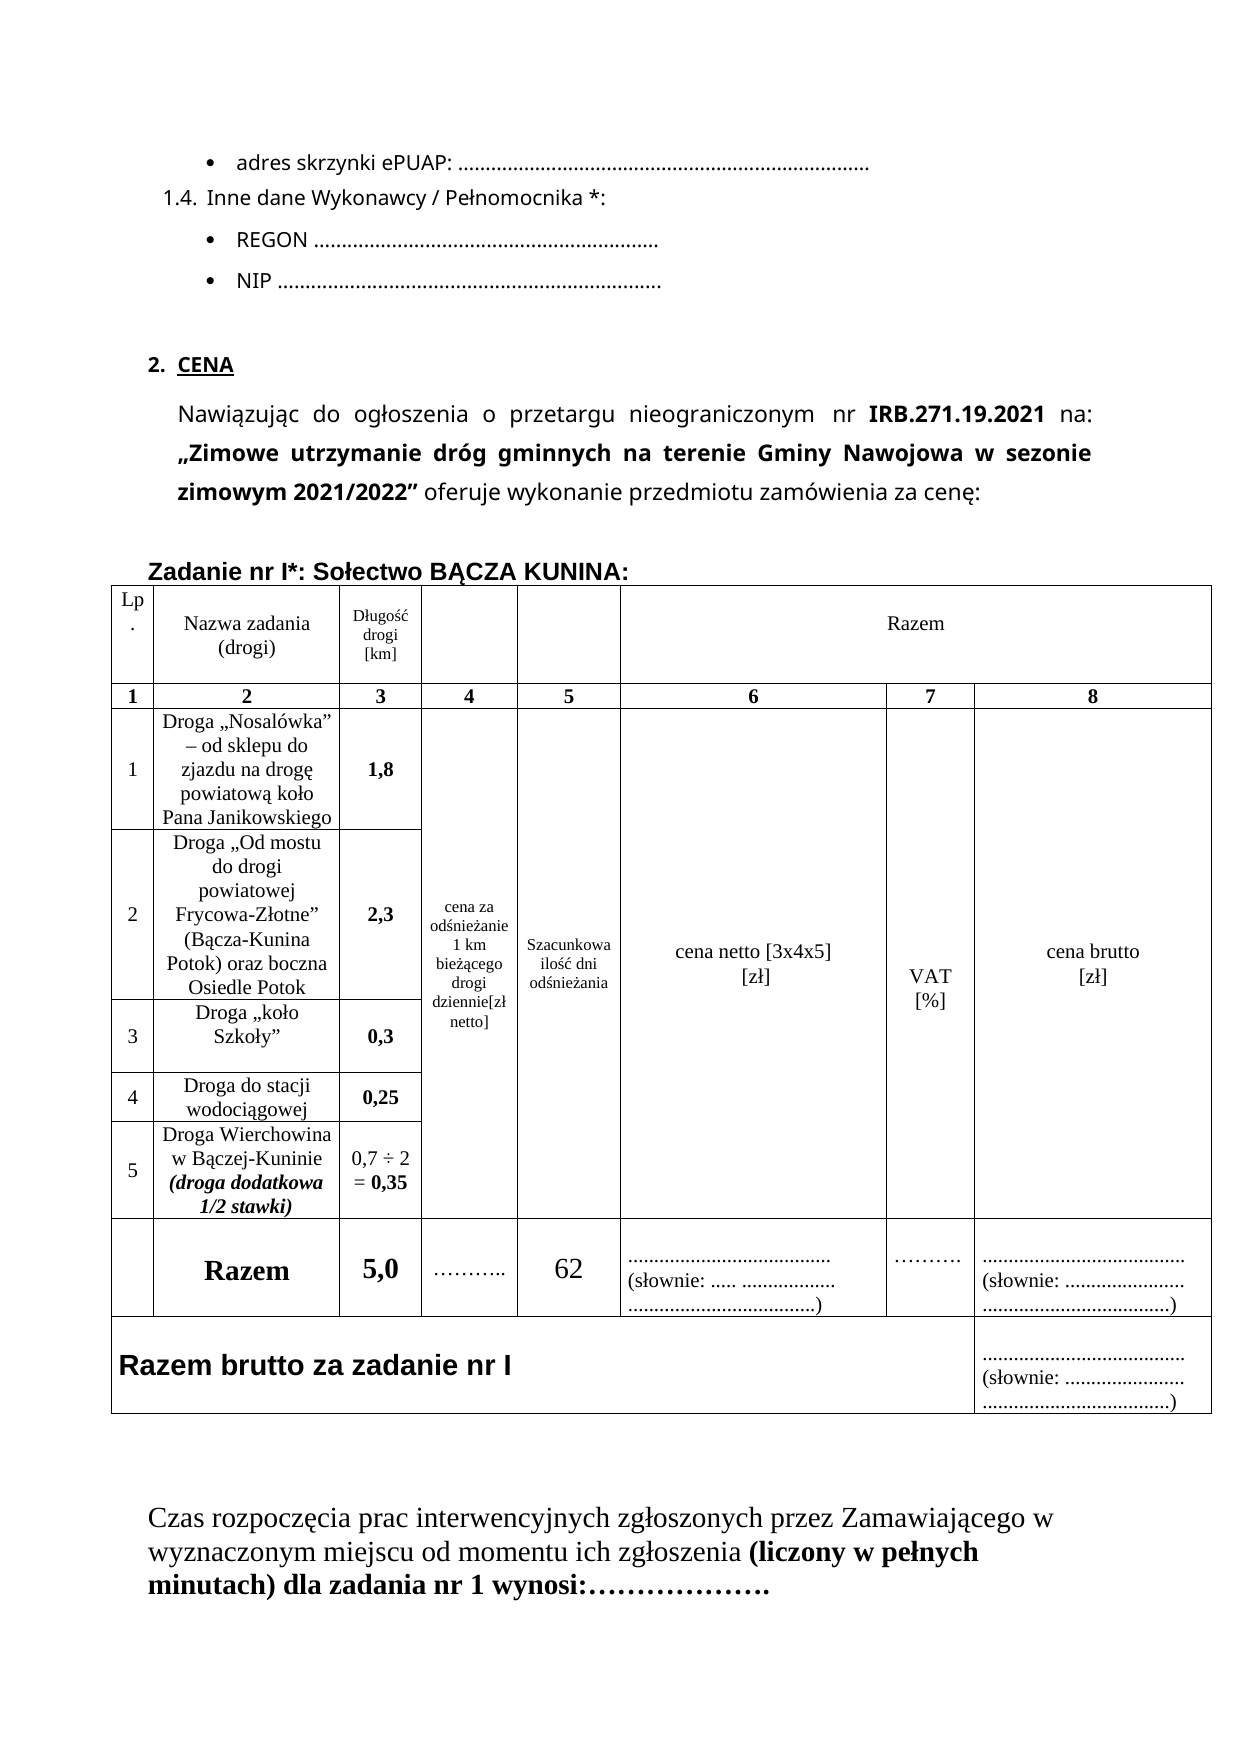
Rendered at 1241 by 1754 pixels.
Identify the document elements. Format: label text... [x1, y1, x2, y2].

text Zadanie nr I*: Sołectwo BĄCZA KUNINA: [148, 557, 1093, 585]
table_cell 7 [887, 684, 974, 708]
list REGON .............................................................. [207, 225, 1093, 253]
list CENA [148, 350, 1093, 379]
table_cell 0,3 [340, 1000, 421, 1072]
table_cell 0,7 ÷ 2 = 0,35 [340, 1122, 421, 1218]
text Nawiązując do ogłoszenia o przetargu nieograniczonym nr IRB.271.19.2021 na: „Zimowe utrzymanie dróg gminnych na terenie Gminy Nawojowa w sezonie zimowym 2021/2022” oferuje wykonanie przedmiotu zamówienia za cenę: [177, 398, 1093, 508]
table_cell ....................................... (słownie: ....................... ....................................) [975, 1219, 1211, 1316]
table_cell Droga „Od mostu do drogi powiatowej Frycowa-Złotne” (Bącza-Kunina Potok) oraz boczna Osiedle Potok [154, 830, 339, 999]
table_header Długość drogi [km] [340, 586, 421, 683]
table_cell 4 [422, 684, 517, 708]
table_cell 62 [518, 1219, 620, 1316]
table_cell ....................................... (słownie: ....................... ....................................) [975, 1317, 1211, 1413]
table_cell Razem [154, 1219, 339, 1316]
table_cell 5,0 [340, 1219, 421, 1316]
table_cell cena netto [3x4x5] [zł] [621, 709, 886, 1218]
table_cell ....................................... (słownie: ..... .................. ....................................) [621, 1219, 886, 1316]
table_cell [112, 1219, 153, 1316]
table_cell 2 [112, 830, 153, 999]
table_cell 5 [112, 1122, 153, 1218]
table_cell Droga „Nosalówka” – od sklepu do zjazdu na drogę powiatową koło Pana Janikowskiego [154, 709, 339, 829]
table_header Razem [621, 586, 1211, 683]
table_cell Droga Wierchowina w Bączej-Kuninie (droga dodatkowa 1/2 stawki) [154, 1122, 339, 1218]
table_cell 2,3 [340, 830, 421, 999]
table_header [422, 586, 517, 683]
table_cell 2 [154, 684, 339, 708]
table_cell 0,25 [340, 1073, 421, 1121]
list Inne dane Wykonawcy / Pełnomocnika *: [162, 183, 1093, 212]
table_cell cena za odśnieżanie bieżącego drogi dziennie[zł netto] [422, 709, 517, 1218]
table_cell Droga do stacji wodociągowej [154, 1073, 339, 1121]
table_cell cena brutto [zł] [975, 709, 1211, 1218]
text Czas rozpoczęcia prac interwencyjnych zgłoszonych przez Zamawiającego w wyznaczonym miejscu od momentu ich zgłoszenia (liczony w pełnych minutach) dla zadania nr 1 wynosi:………………. [148, 1500, 1093, 1601]
table_cell ……….. [422, 1219, 517, 1316]
table_cell 3 [340, 684, 421, 708]
table_cell Droga „koło Szkoły” [154, 1000, 339, 1072]
table_cell 1 [112, 684, 153, 708]
list adres skrzynki ePUAP: ………………………………………………………………… [207, 148, 1093, 176]
table_cell 5 [518, 684, 620, 708]
table_header [518, 586, 620, 683]
table_cell Szacunkowa ilość dni odśnieżania [518, 709, 620, 1218]
table_cell 3 [112, 1000, 153, 1072]
table_cell 8 [975, 684, 1211, 708]
table_cell 4 [112, 1073, 153, 1121]
table_cell VAT [%] [887, 709, 974, 1218]
table_header Nazwa zadania (drogi) [154, 586, 339, 683]
table_cell Razem brutto za zadanie nr I [112, 1317, 974, 1413]
table_cell 1,8 [340, 709, 421, 829]
table_cell 1 [112, 709, 153, 829]
table_cell ………. [887, 1219, 974, 1316]
table_header Lp. [112, 586, 153, 683]
table_cell 6 [621, 684, 886, 708]
list NIP ..................................................................... [207, 267, 1093, 295]
